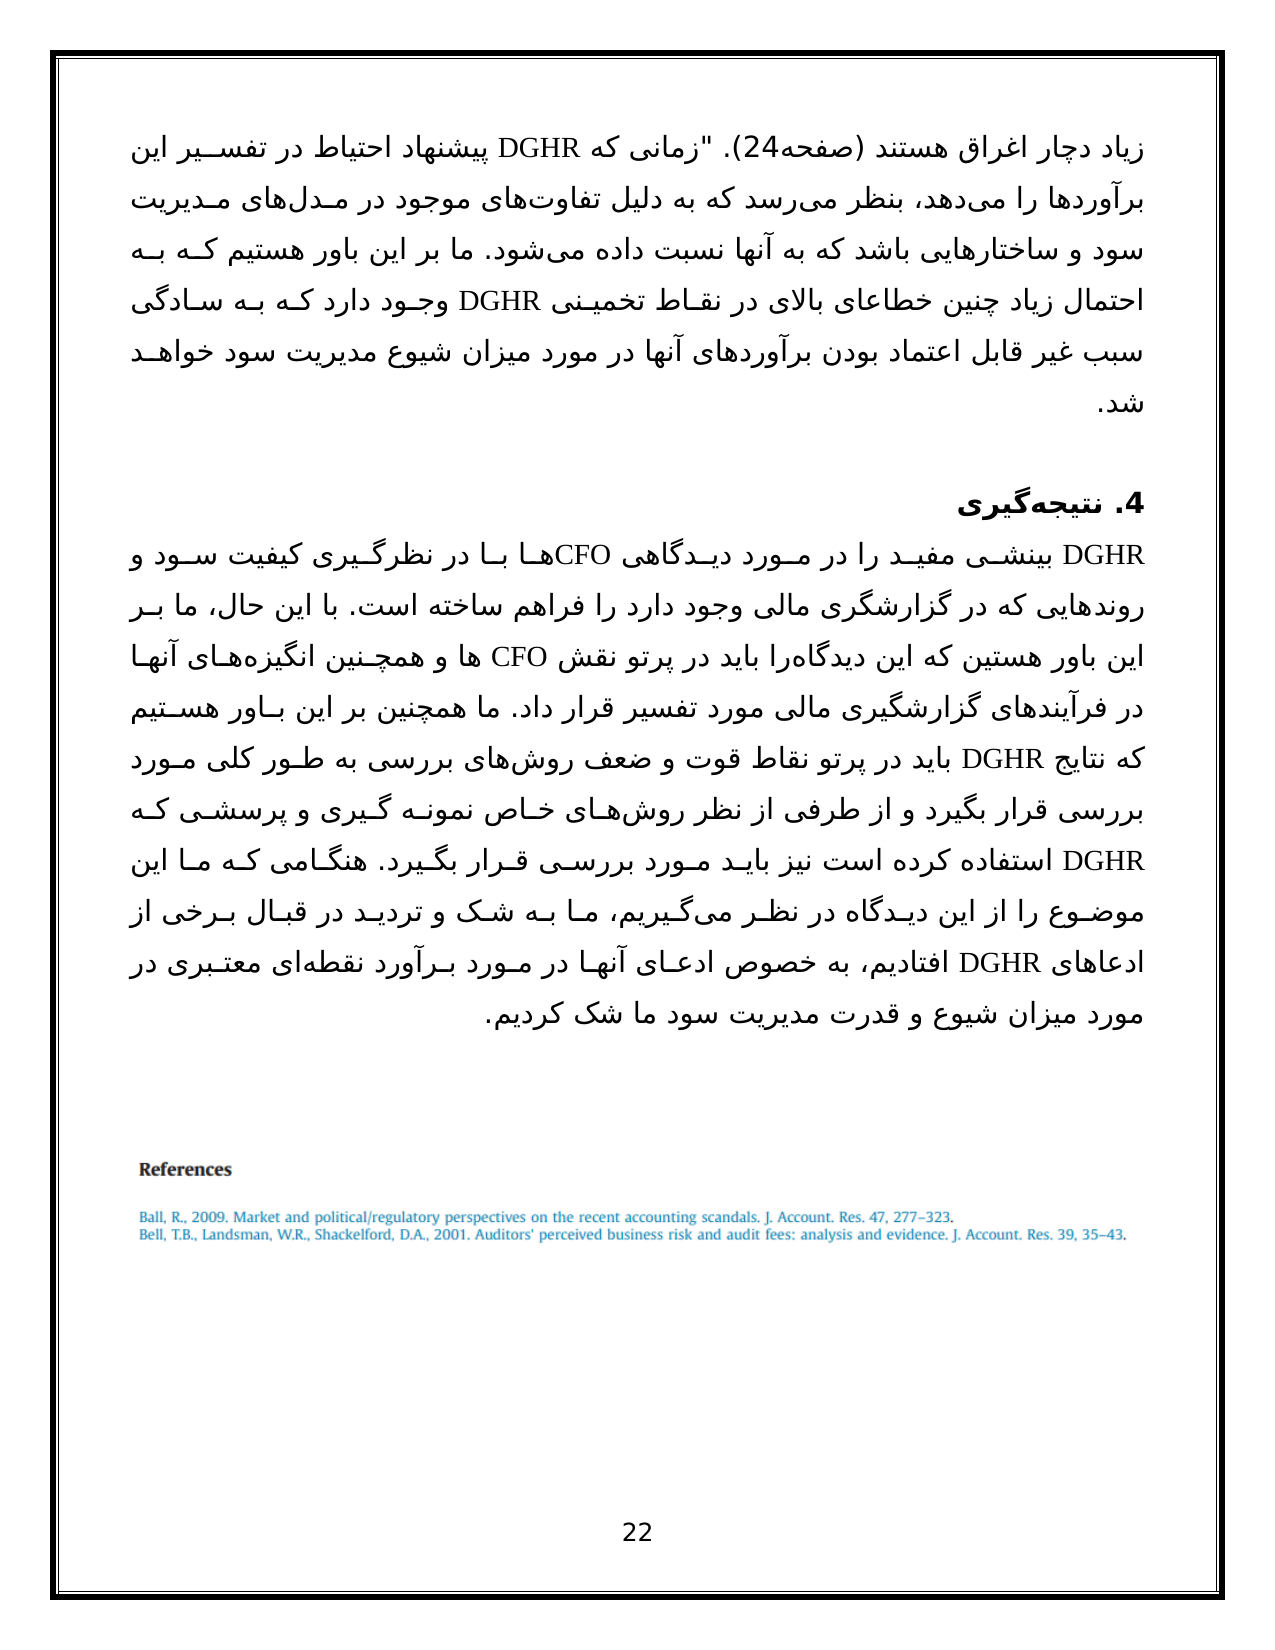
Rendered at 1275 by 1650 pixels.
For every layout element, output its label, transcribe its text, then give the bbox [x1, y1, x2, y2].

picture [129, 1148, 1145, 1257]
text DGHR بینشی مفید را در مورد دیدگاهی CFOها با در نظرگیری کیفیت سود و روند‌هایی که در گزارشگری مالی وجود دارد را فراهم ساخته است. با این حال، ما بر این باور هستین که این دیدگاه‌را باید در پرتو نقش CFO ها و همچنین انگیزه‌های آنها در فرآیندهای گزارشگیری مالی مورد تفسیر قرار داد. ما همچنین بر این باور هستیم که نتایج DGHR باید در پرتو نقاط قوت و ضعف روش‌های بررسی به طور کلی مورد بررسی قرار بگیرد و از طرفی از نظر روش‌های خاص نمونه گیری و پرسشی که DGHR استفاده کرده است نیز باید مورد بررسی قرار بگیرد. هنگامی که ما این موضوع را از این دیدگاه در نظر می‌گیریم، ما به شک و تردید در قبال برخی از ادعاهای DGHR افتادیم، به خصوص ادعای آنها در مورد برآورد نقطه‌ای معتبری در مورد میزان شیوع و قدرت مدیریت سود ما شک کردیم. [130, 537, 1145, 1031]
text 4. نتیجه‌گیری [130, 486, 1145, 520]
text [130, 130, 1145, 419]
